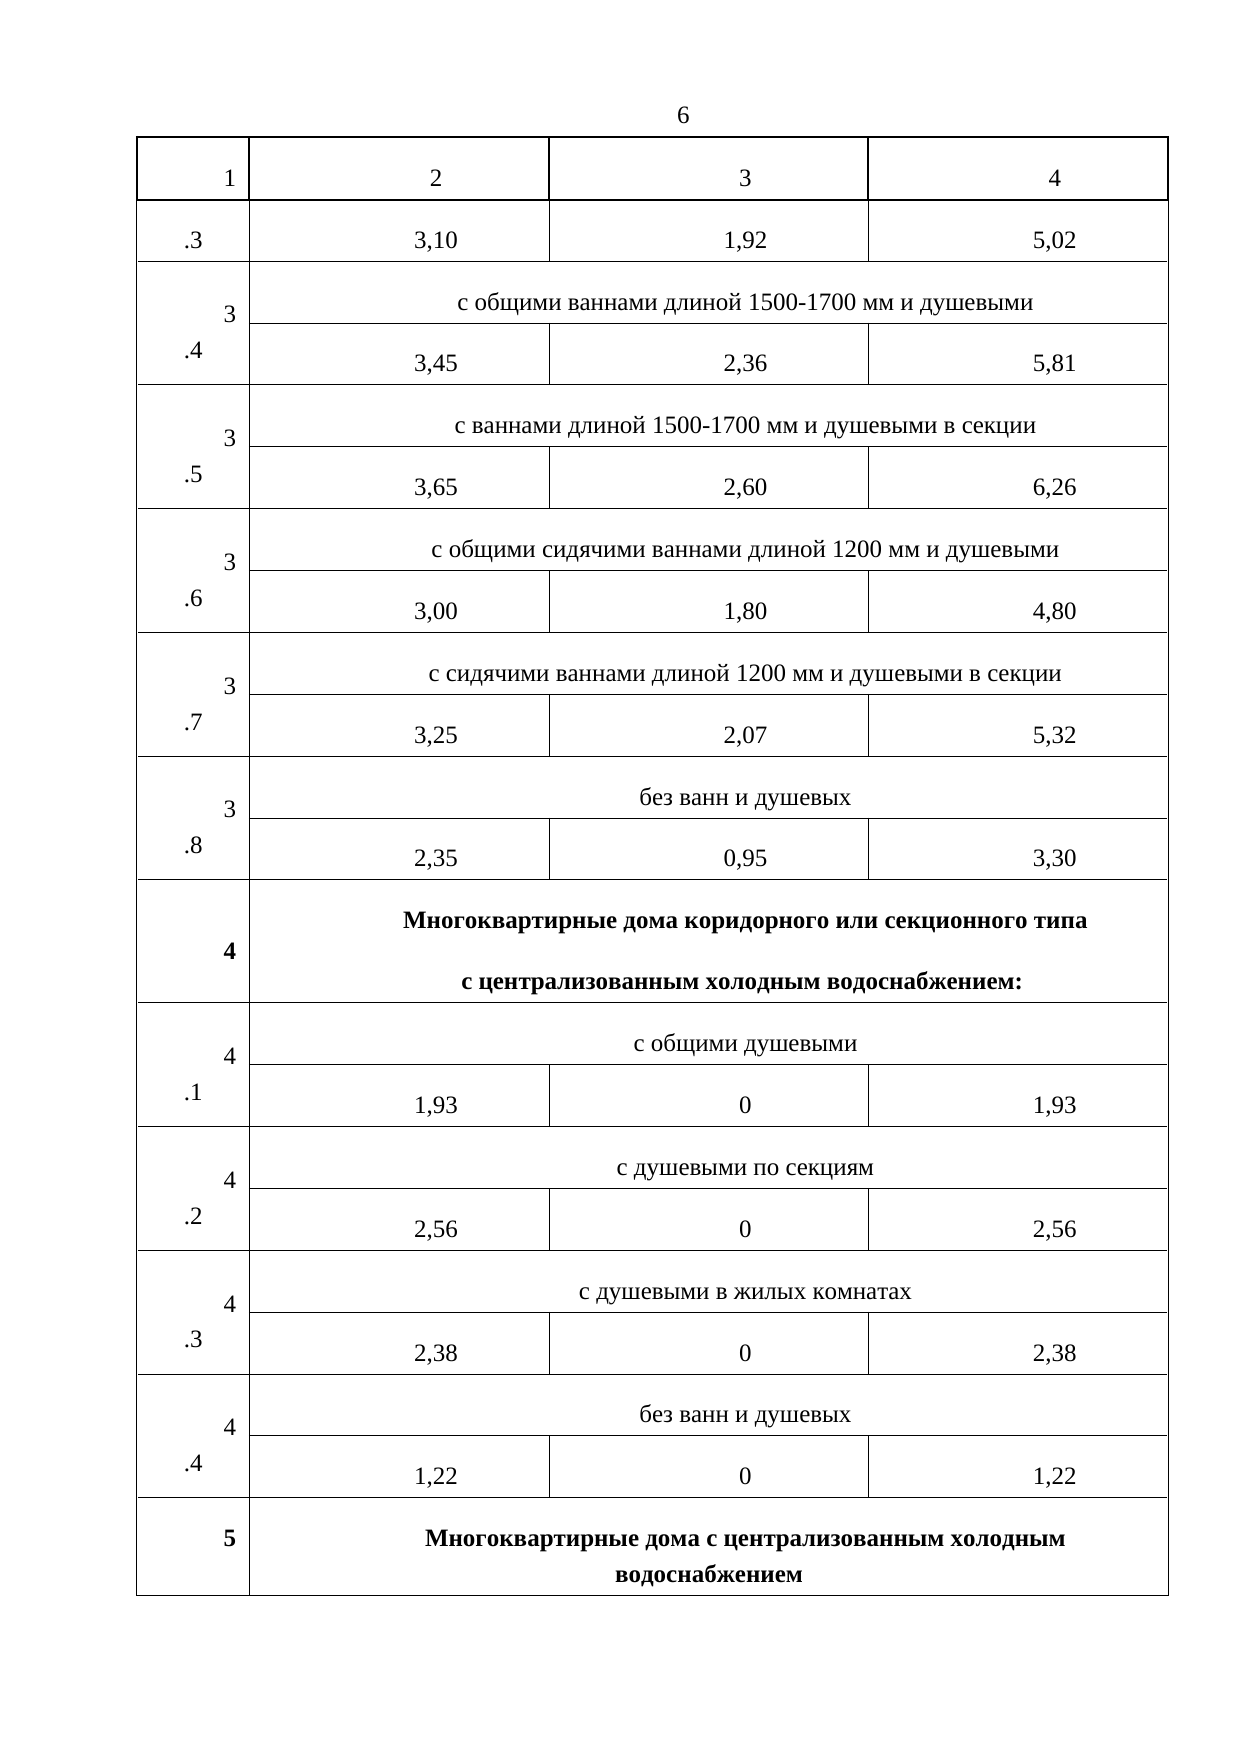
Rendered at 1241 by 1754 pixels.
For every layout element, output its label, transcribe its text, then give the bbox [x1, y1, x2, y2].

table_cell 2,56 [869, 1188, 1168, 1250]
table_cell без ванн и душевых [250, 756, 1168, 817]
table_cell с ваннами длиной 1500- и душевыми в секции [250, 384, 1168, 446]
table_cell 4,80 [869, 570, 1168, 632]
table_cell 5 [137, 1497, 249, 1595]
table_cell с общими душевыми [250, 1002, 1168, 1064]
table_cell 0 [550, 1065, 868, 1126]
table_cell 0,95 [550, 819, 868, 879]
table_cell с душевыми по секциям [250, 1126, 1168, 1188]
table_header 1 [138, 138, 248, 199]
table_cell 3.3 [137, 201, 249, 261]
table_cell с сидячими ваннами длиной и душевыми в секции [250, 632, 1168, 694]
table_header 4 [869, 138, 1167, 199]
table_cell 3.5 [137, 384, 249, 508]
table_cell с общими ваннами длиной 1500- и душевыми [250, 261, 1168, 322]
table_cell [250, 1497, 1168, 1595]
table_cell 4 [137, 879, 249, 1002]
table_cell 4.4 [137, 1374, 249, 1497]
table_cell Многоквартирные дома коридорного или секционного типа с централизованным холодным водоснабжением: [250, 879, 1168, 1002]
table_cell 1,93 [250, 1065, 549, 1126]
table_cell 0 [550, 1436, 868, 1497]
table_cell 3.4 [137, 261, 249, 384]
table_cell 3.7 [137, 632, 249, 756]
table_cell 2,38 [250, 1313, 549, 1373]
table_cell 5,81 [869, 323, 1168, 384]
table_cell 3,25 [250, 695, 549, 756]
table_cell 2,36 [550, 324, 868, 384]
table_cell 2,38 [869, 1312, 1168, 1373]
table_header 3 [550, 138, 867, 199]
table_cell 5,32 [869, 694, 1168, 756]
table_cell 2,07 [550, 695, 868, 756]
table_cell 6,26 [869, 446, 1168, 508]
table_cell 3,45 [250, 324, 549, 384]
table_cell без ванн и душевых [250, 1374, 1168, 1435]
table_cell 2,60 [550, 447, 868, 508]
table_cell 4.3 [137, 1250, 249, 1373]
table_cell 4.2 [137, 1126, 249, 1250]
table_cell 4.1 [137, 1002, 249, 1126]
table_cell 2,35 [250, 819, 549, 879]
table_header 2 [250, 138, 548, 199]
table_cell 1,22 [869, 1435, 1168, 1497]
table_cell 3,65 [250, 447, 549, 508]
table_cell 0 [550, 1313, 868, 1373]
table_cell 3,30 [869, 818, 1168, 879]
table_cell 1,93 [869, 1064, 1168, 1126]
table_cell с общими сидячими ваннами длиной и душевыми [250, 508, 1168, 570]
table_cell 1,22 [250, 1436, 549, 1497]
table_cell 1,80 [550, 571, 868, 632]
table_cell 0 [550, 1189, 868, 1250]
table_cell 3.8 [137, 756, 249, 879]
table_cell с душевыми в жилых комнатах [250, 1250, 1168, 1312]
table_cell 3,10 [250, 201, 549, 261]
table_cell 5,02 [869, 201, 1168, 261]
table_cell 3,00 [250, 571, 549, 632]
table_cell 1,92 [550, 201, 868, 261]
table_cell 2,56 [250, 1189, 549, 1250]
table_cell 3.6 [137, 508, 249, 632]
